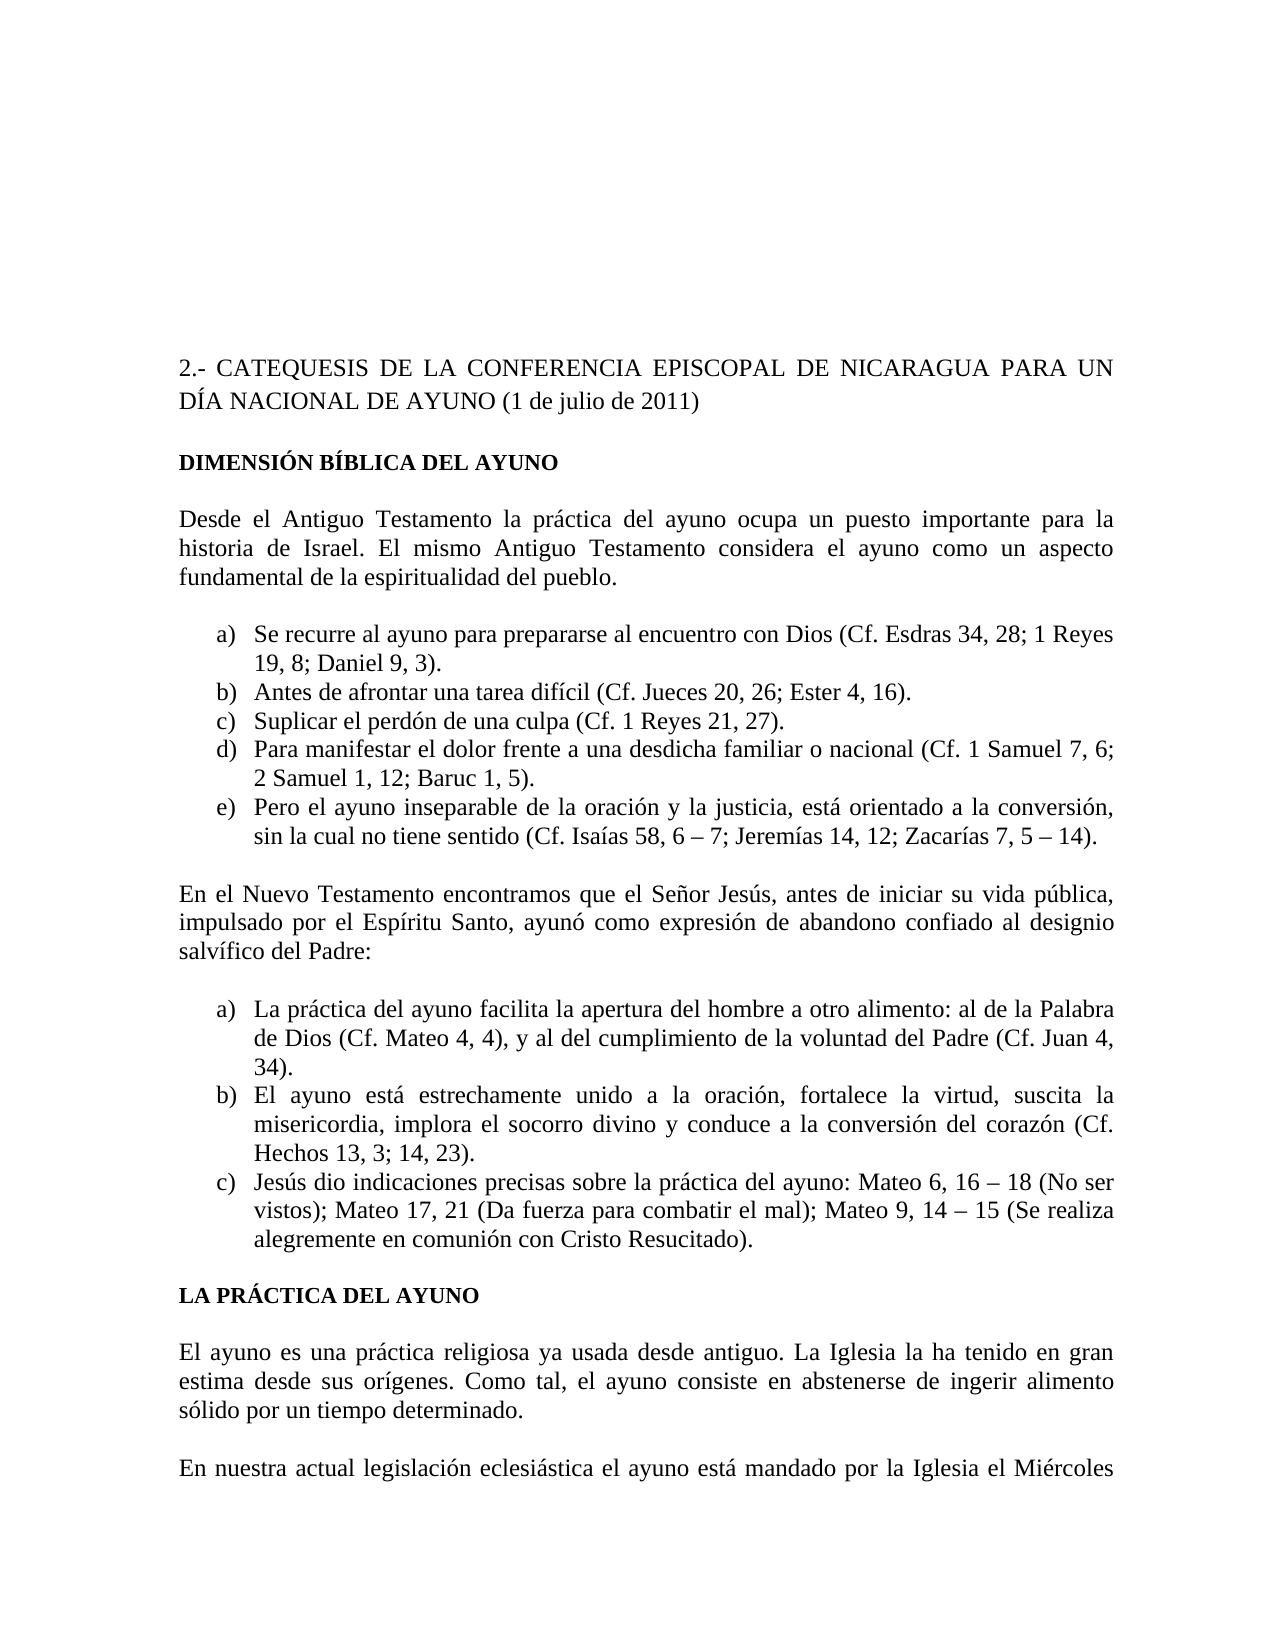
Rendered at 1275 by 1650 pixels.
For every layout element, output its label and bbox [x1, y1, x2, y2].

table_header [177, 352, 1163, 1483]
